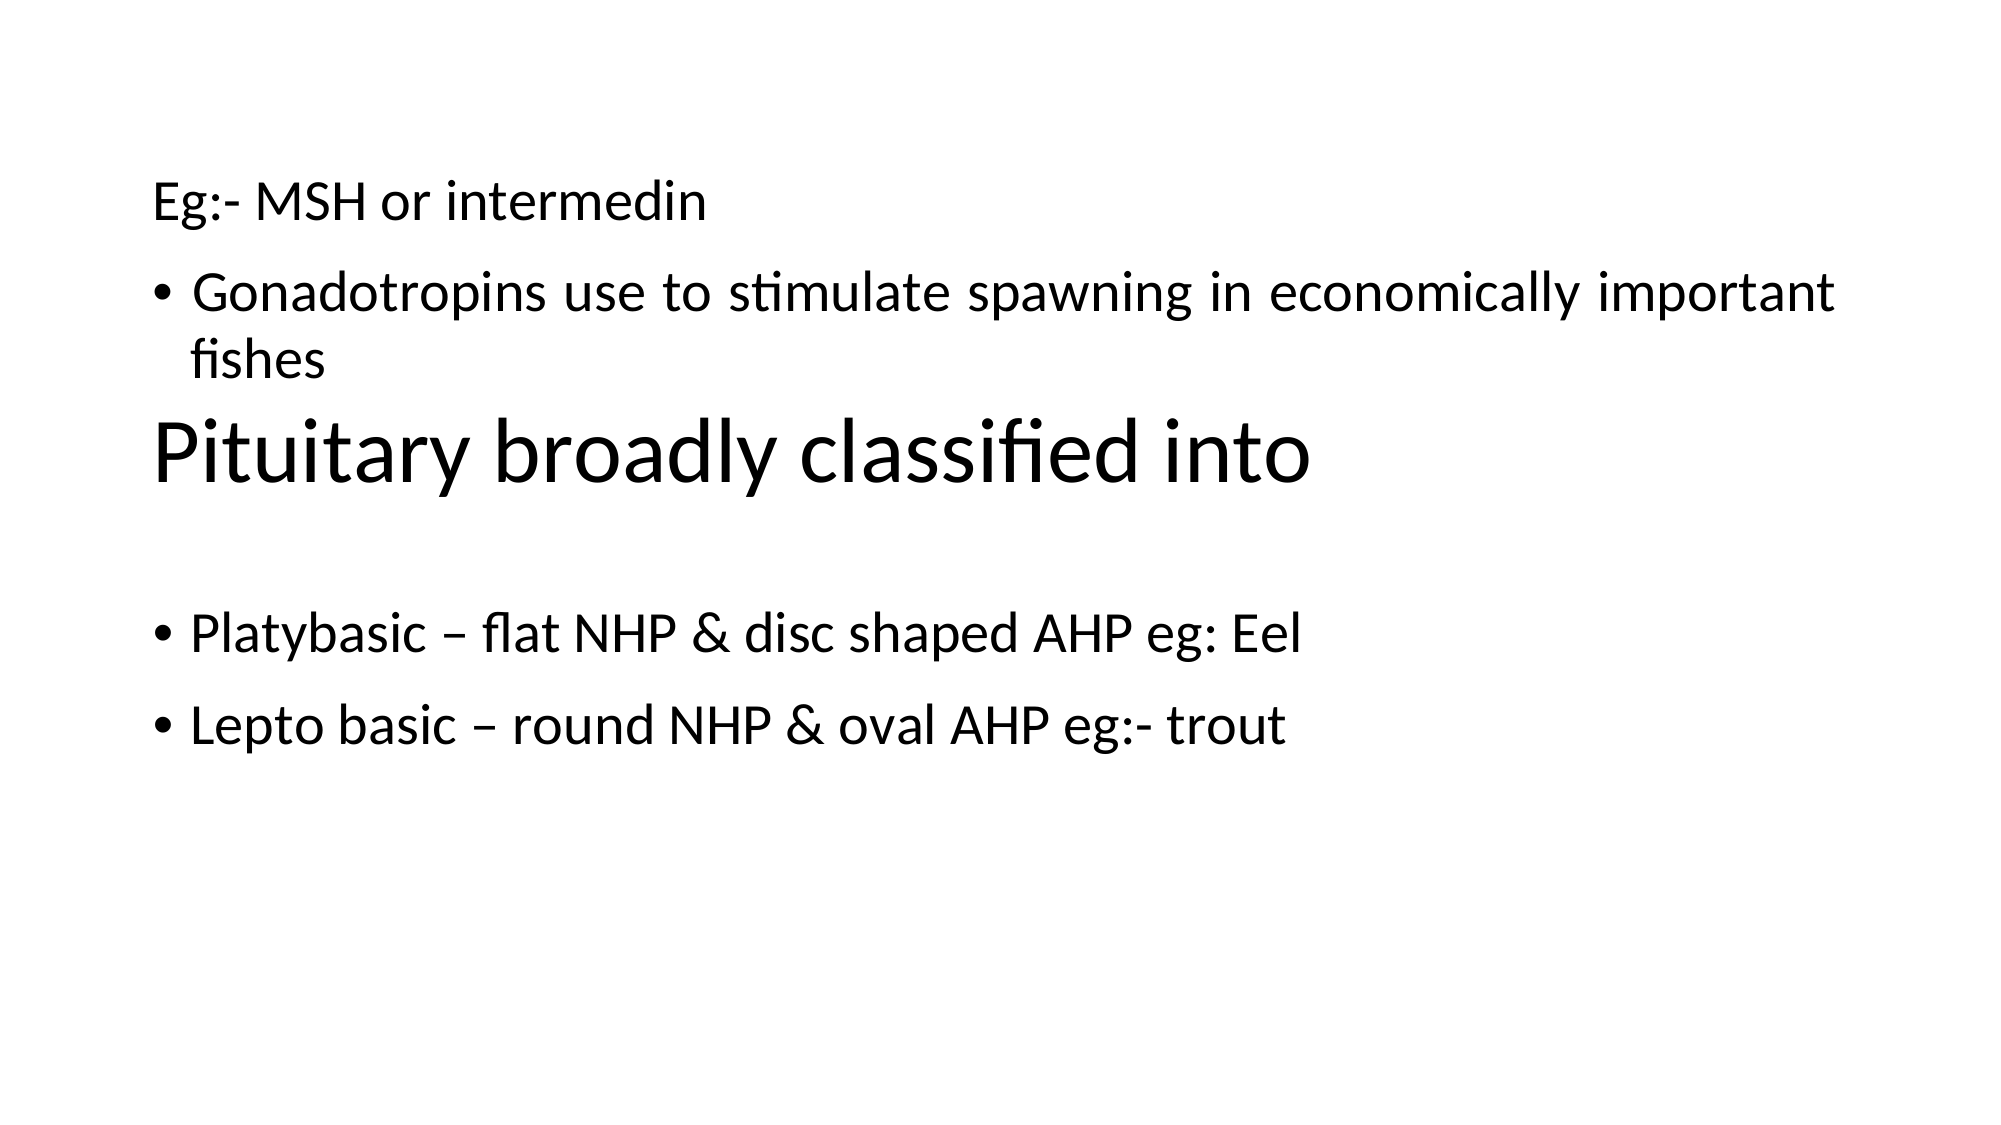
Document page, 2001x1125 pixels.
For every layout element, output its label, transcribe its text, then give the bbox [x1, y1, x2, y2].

text Eg:- MSH or intermedin [152, 166, 1837, 234]
subtitle Pituitary broadly classified into [152, 393, 1839, 506]
list Platybasic – flat NHP & disc shaped AHP eg: Eel [153, 599, 1837, 666]
list Lepto basic – round NHP & oval AHP eg:- trout [153, 690, 1837, 758]
text • Gonadotropins use to stimulate spawning in economically important fishes [152, 257, 1837, 393]
